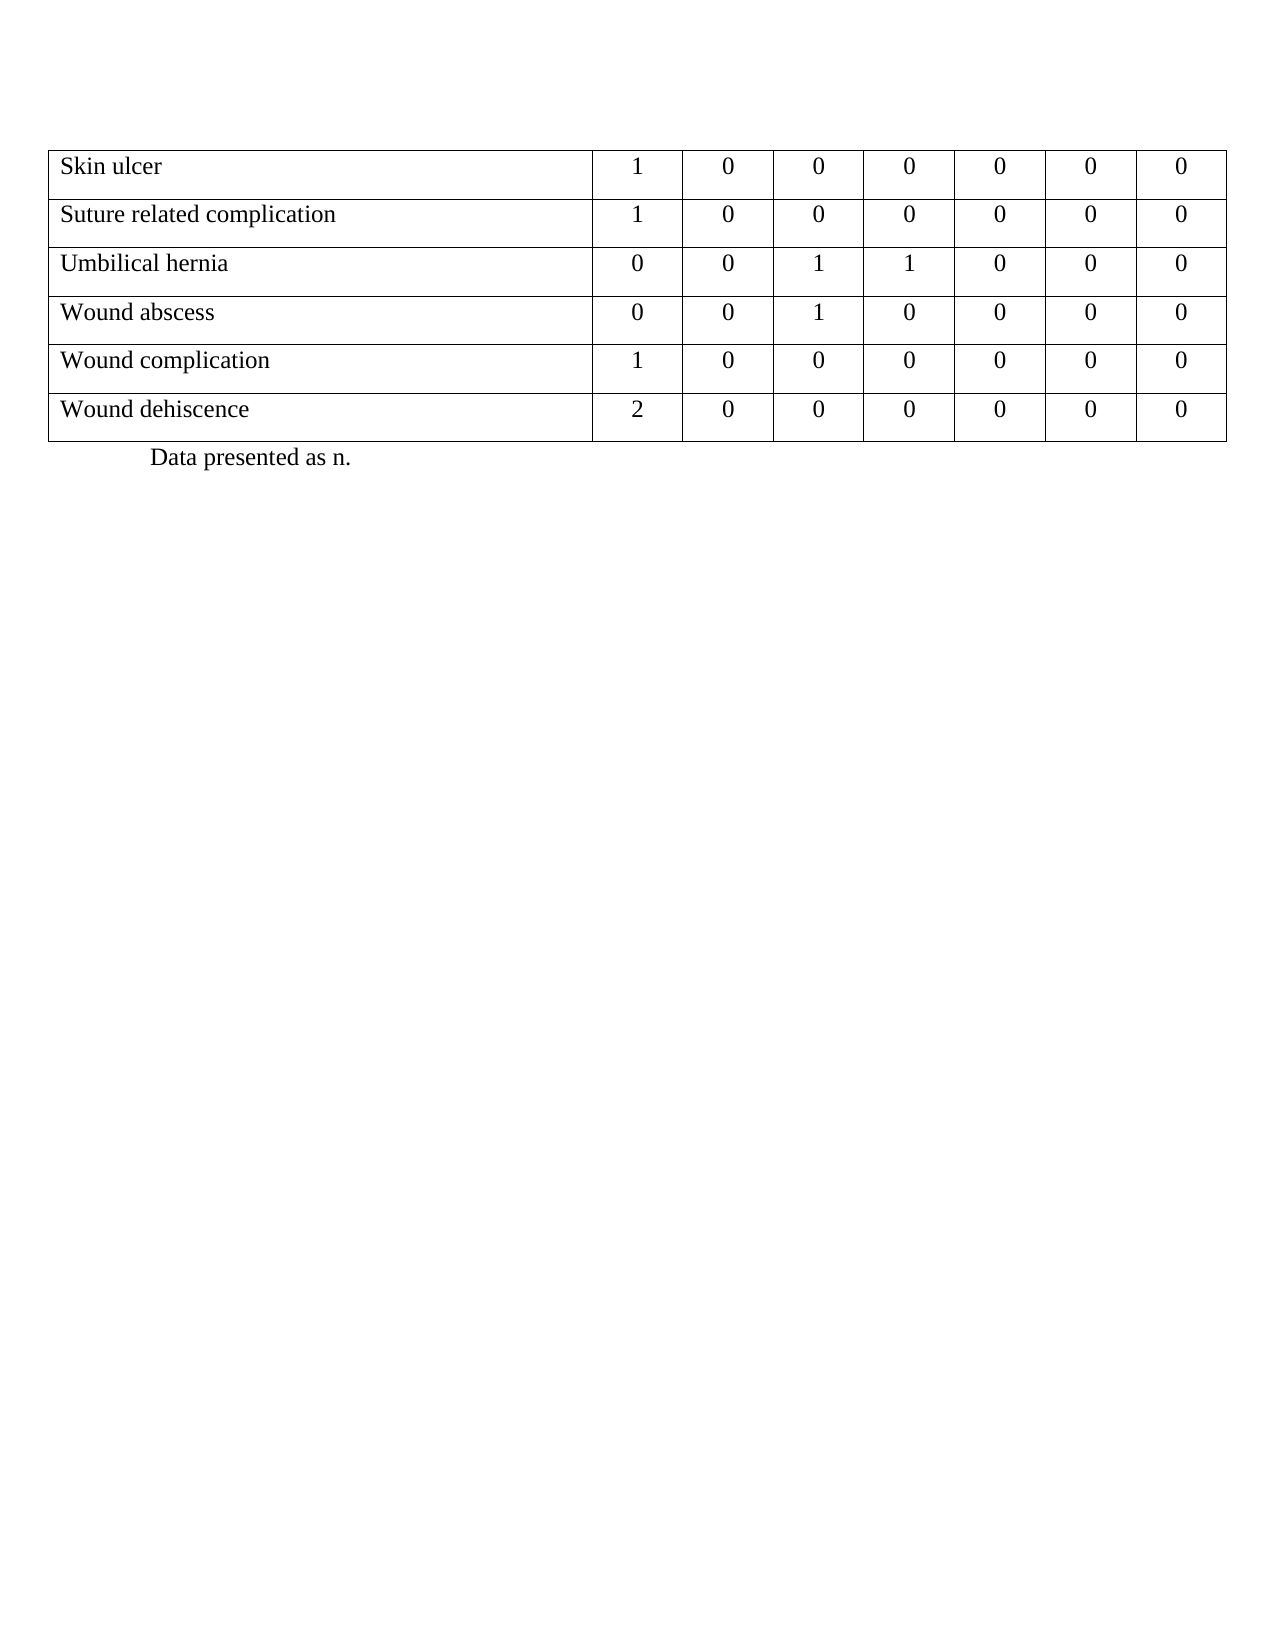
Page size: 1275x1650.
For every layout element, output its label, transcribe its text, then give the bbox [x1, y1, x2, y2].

table_cell 0 [1137, 345, 1226, 393]
table_cell Suture related complication [49, 200, 592, 247]
table_cell 0 [1046, 151, 1136, 198]
table_cell 0 [683, 345, 773, 393]
table_cell 0 [955, 200, 1045, 247]
table_cell 0 [864, 200, 954, 247]
table_cell 0 [593, 297, 682, 344]
table_cell Wound abscess [49, 297, 592, 344]
table_cell 1 [774, 297, 863, 344]
table_cell 0 [955, 297, 1045, 344]
table_cell 0 [955, 345, 1045, 393]
table_cell 1 [864, 248, 954, 296]
table_cell Skin ulcer [49, 151, 592, 198]
table_cell 0 [774, 394, 863, 441]
table_cell 0 [1137, 151, 1226, 198]
table_cell 0 [1046, 297, 1136, 344]
table_cell 0 [774, 345, 863, 393]
table_cell 0 [864, 151, 954, 198]
text Data presented as n. [150, 442, 1125, 471]
table_cell 0 [1137, 297, 1226, 344]
table_cell 1 [774, 248, 863, 296]
table_cell 0 [955, 394, 1045, 441]
table_cell 0 [683, 248, 773, 296]
table_cell 0 [774, 151, 863, 198]
table_cell 0 [1046, 394, 1136, 441]
table_cell 1 [593, 345, 682, 393]
table_cell 0 [864, 394, 954, 441]
table_cell 0 [774, 200, 863, 247]
table_cell 0 [1137, 200, 1226, 247]
table_cell 0 [955, 151, 1045, 198]
table_cell 0 [1137, 248, 1226, 296]
table_cell 0 [1137, 394, 1226, 441]
table_cell Wound complication [49, 345, 592, 393]
table_cell 0 [683, 394, 773, 441]
table_cell 0 [955, 248, 1045, 296]
table_cell 0 [683, 151, 773, 198]
table_cell 2 [593, 394, 682, 441]
table_cell Wound dehiscence [49, 394, 592, 441]
table_cell 0 [683, 297, 773, 344]
table_cell 1 [593, 151, 682, 198]
table_cell 0 [1046, 248, 1136, 296]
table_cell Umbilical hernia [49, 248, 592, 296]
table_cell 0 [683, 200, 773, 247]
table_cell 1 [593, 200, 682, 247]
table_cell 0 [1046, 200, 1136, 247]
table_cell 0 [1046, 345, 1136, 393]
table_cell 0 [864, 345, 954, 393]
table_cell 0 [593, 248, 682, 296]
table_cell 0 [864, 297, 954, 344]
